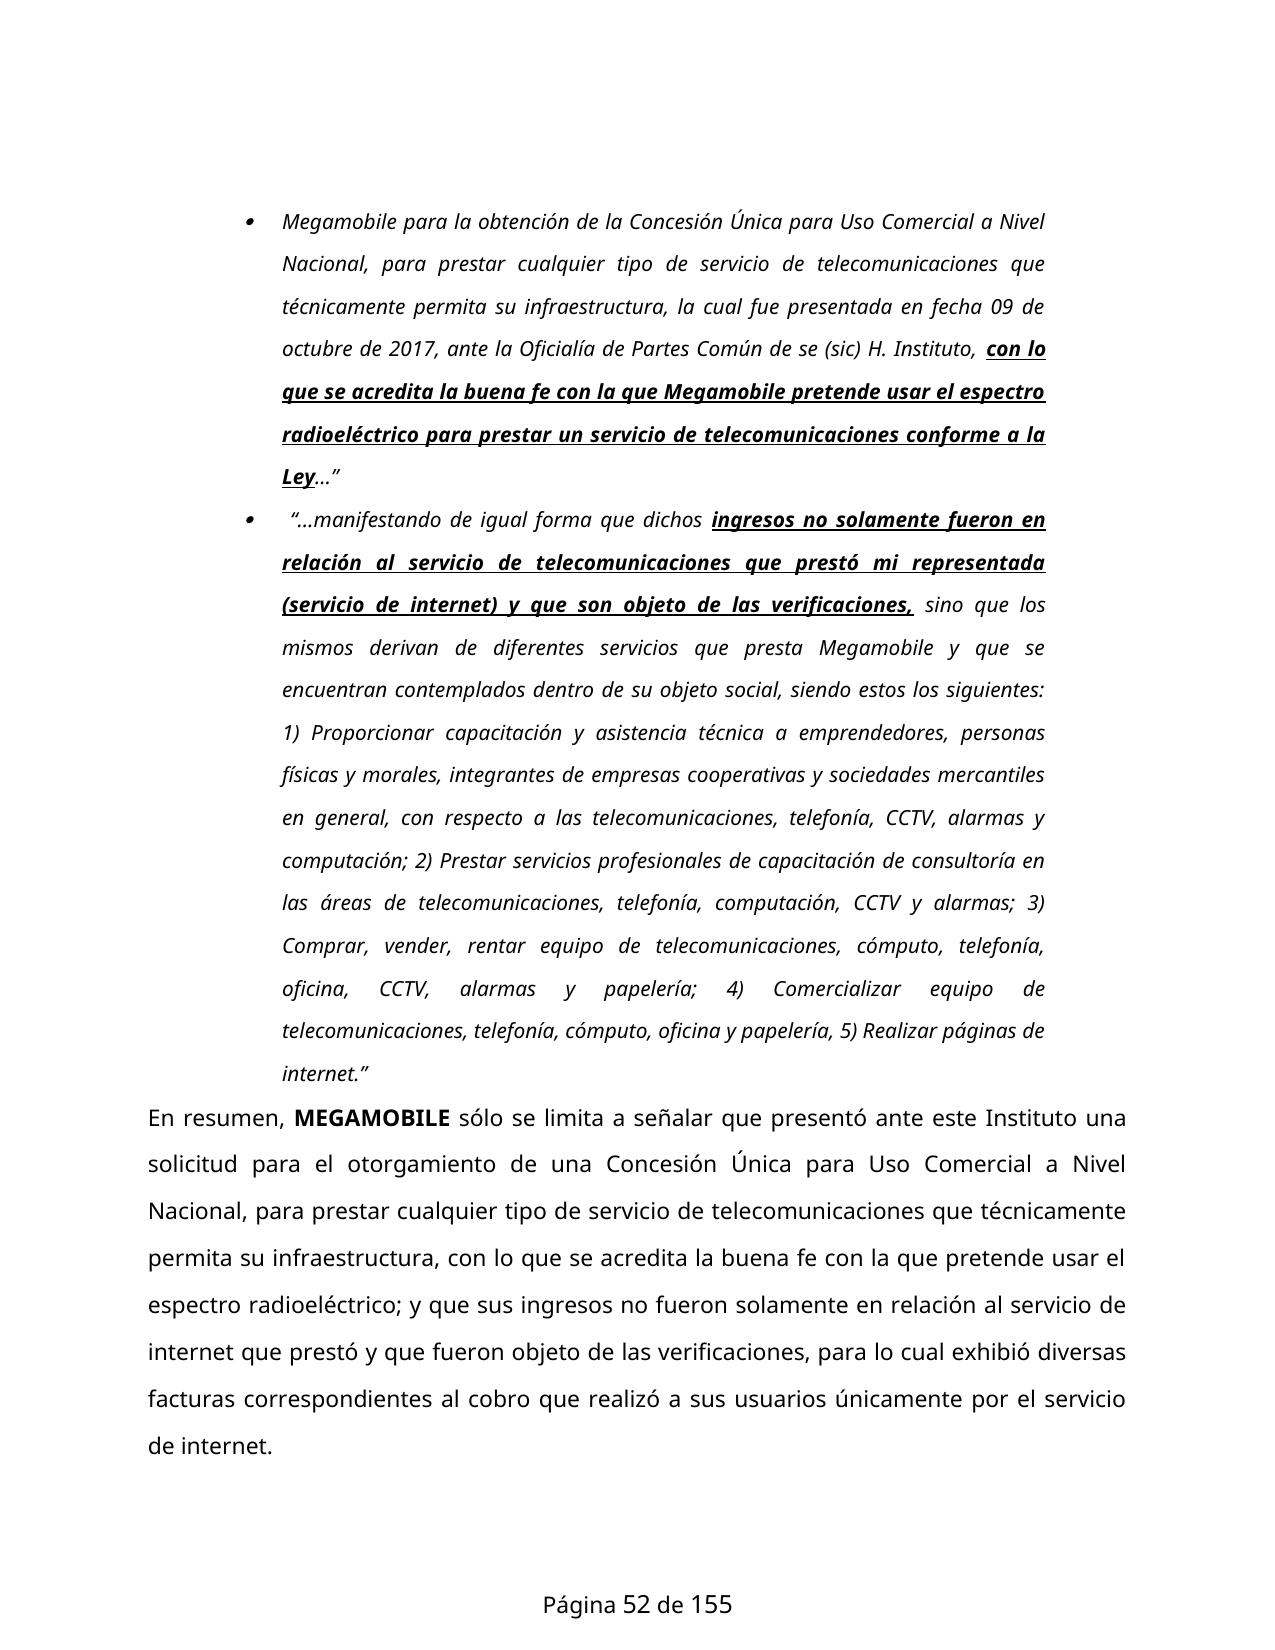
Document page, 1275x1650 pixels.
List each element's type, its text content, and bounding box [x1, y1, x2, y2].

text En resumen, MEGAMOBILE sólo se limita a señalar que presentó ante este Instituto una solicitud para el otorgamiento de una Concesión Única para Uso Comercial a Nivel Nacional, para prestar cualquier tipo de servicio de telecomunicaciones que técnicamente permita su infraestructura, con lo que se acredita la buena fe con la que pretende usar el espectro radioeléctrico; y que sus ingresos no fueron solamente en relación al servicio de internet que prestó y que fueron objeto de las verificaciones, para lo cual exhibió diversas facturas correspondientes al cobro que realizó a sus usuarios únicamente por el servicio de internet. [148, 1101, 1127, 1461]
list Megamobile para la obtención de la Concesión Única para Uso Comercial a Nivel Nacional, para prestar cualquier tipo de servicio de telecomunicaciones que técnicamente permita su infraestructura, la cual fue presentada en fecha 09 de octubre de 2017, ante la Oficialía de Partes Común de se (sic) H. Instituto, con lo que se acredita la buena fe con la que Megamobile pretende usar el espectro radioeléctrico para prestar un servicio de telecomunicaciones conforme a la Ley…” [244, 207, 1048, 491]
list “…manifestando de igual forma que dichos ingresos no solamente fueron en relación al servicio de telecomunicaciones que prestó mi representada (servicio de internet) y que son objeto de las verificaciones, sino que los mismos derivan de diferentes servicios que presta Megamobile y que se encuentran contemplados dentro de su objeto social, siendo estos los siguientes: 1) Proporcionar capacitación y asistencia técnica a emprendedores, personas físicas y morales, integrantes de empresas cooperativas y sociedades mercantiles en general, con respecto a las telecomunicaciones, telefonía, CCTV, alarmas y computación; 2) Prestar servicios profesionales de capacitación de consultoría en las áreas de telecomunicaciones, telefonía, computación, CCTV y alarmas; 3) Comprar, vender, rentar equipo de telecomunicaciones, cómputo, telefonía, oficina, CCTV, alarmas y papelería; 4) Comercializar equipo de telecomunicaciones, telefonía, cómputo, oficina y papelería, 5) Realizar páginas de internet.” [244, 505, 1048, 1087]
